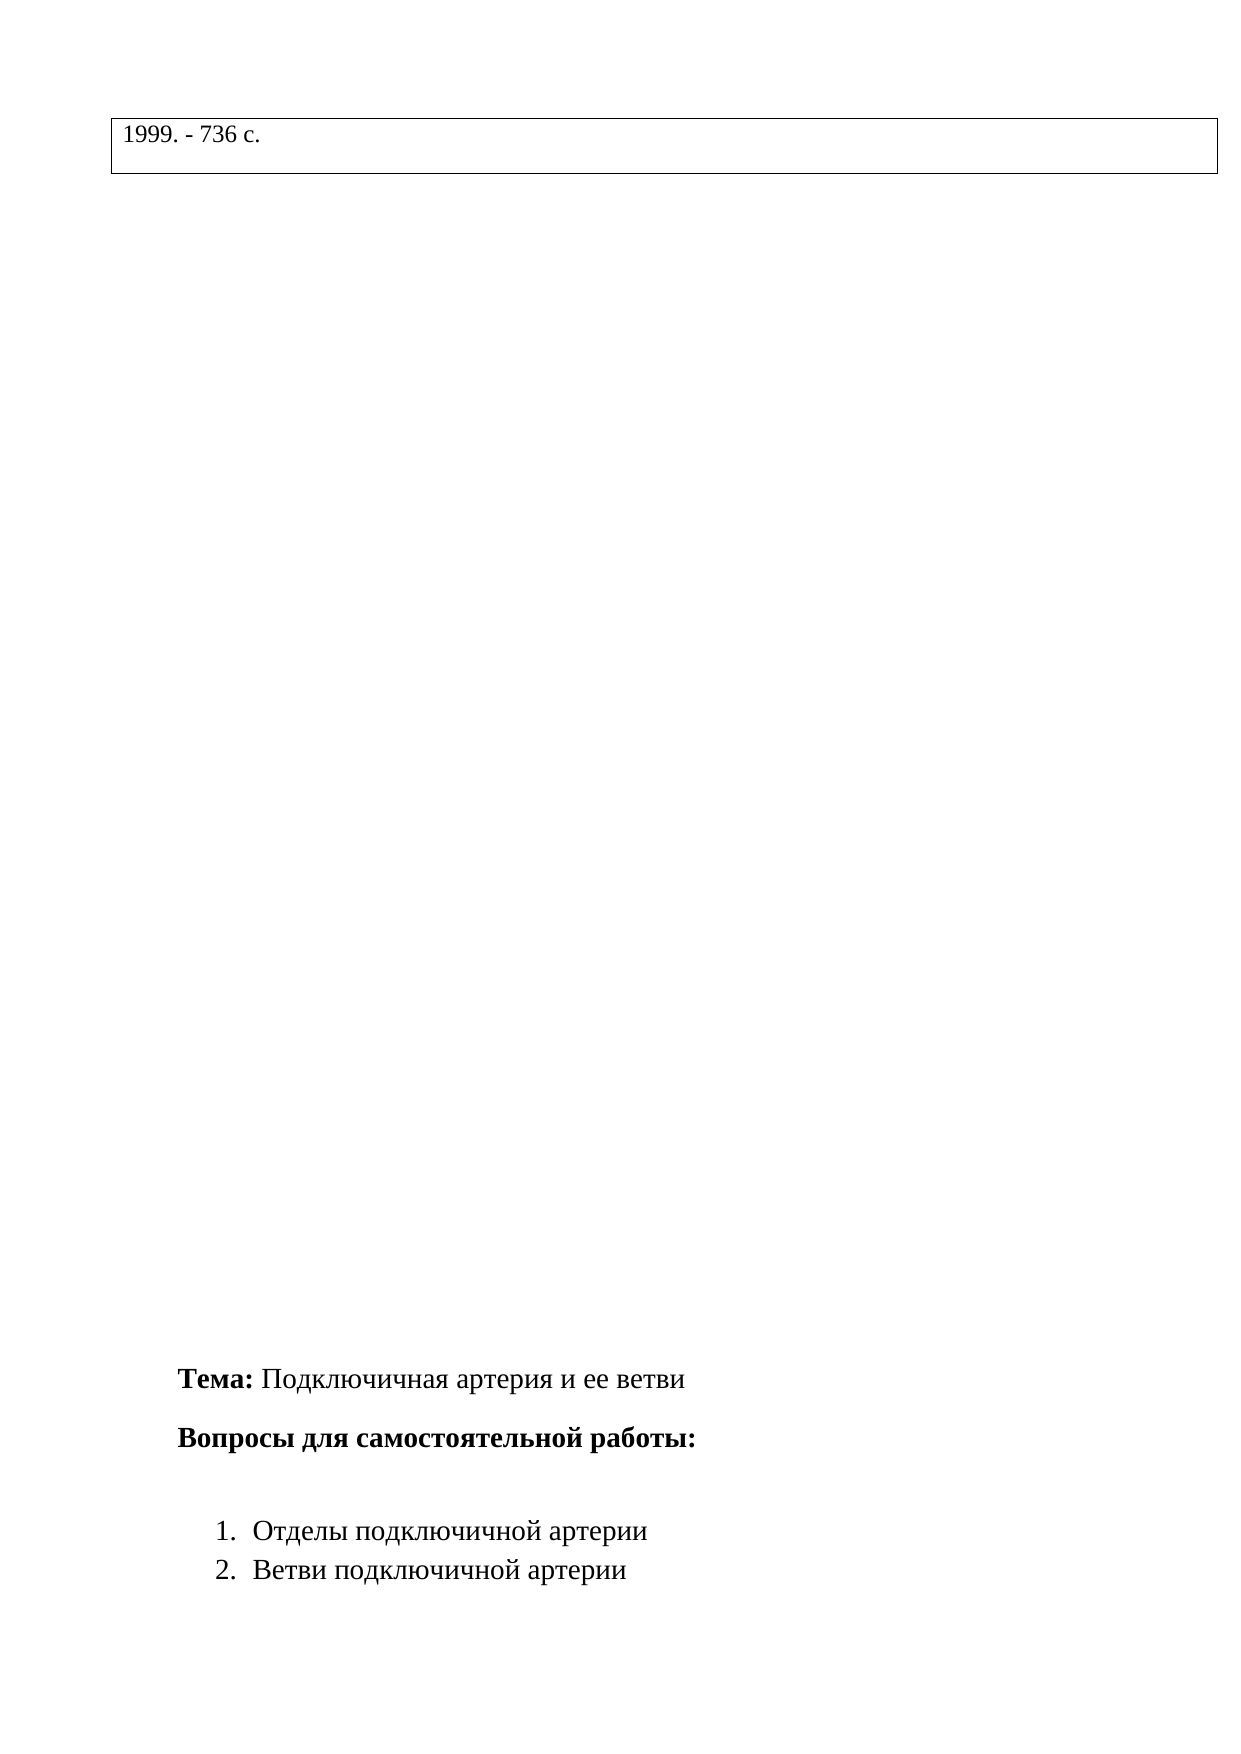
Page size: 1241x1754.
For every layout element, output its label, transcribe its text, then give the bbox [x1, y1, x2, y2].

text Вопросы для самостоятельной работы: [177, 1421, 1152, 1454]
list Отделы подключичной артерии [215, 1513, 1152, 1547]
list Ветви подключичной артерии [215, 1552, 1152, 1586]
text Тема: Подключичная артерия и ее ветви [177, 1361, 1152, 1395]
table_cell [112, 119, 1217, 173]
